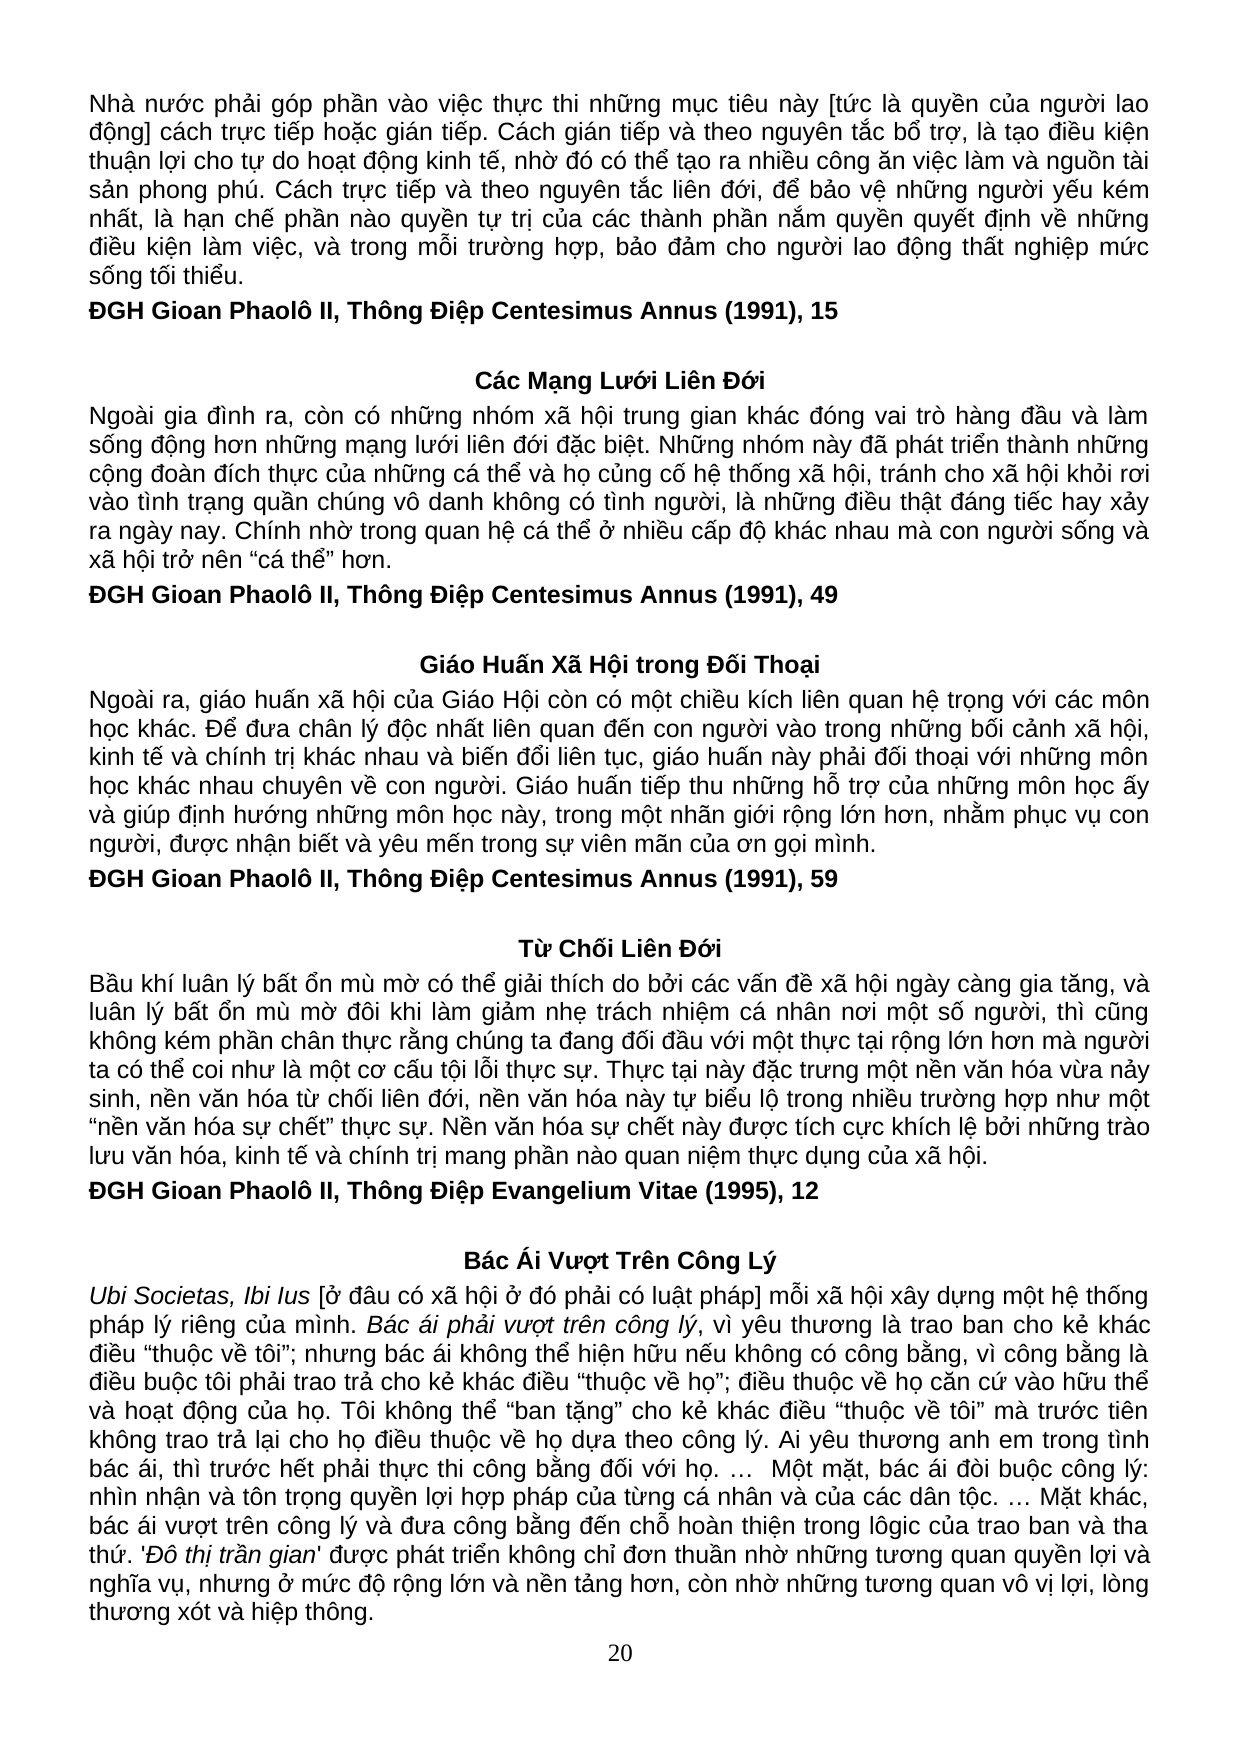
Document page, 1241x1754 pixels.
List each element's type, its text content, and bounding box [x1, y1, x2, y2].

text Ngoài gia đình ra, còn có những nhóm xã hội trung gian khác đóng vai trò hàng đầu và làm sống động hơn những mạng lưới liên đới đặc biệt. Những nhóm này đã phát triển thành những cộng đoàn đích thực của những cá thể và họ củng cố hệ thống xã hội, tránh cho xã hội khỏi rơi vào tình trạng quần chúng vô danh không có tình người, là những điều thật đáng tiếc hay xảy ra ngày nay. Chính nhờ trong quan hệ cá thể ở nhiều cấp độ khác nhau mà con người sống và xã hội trở nên “cá thể” hơn. [89, 401, 1152, 574]
text Các Mạng Lưới Liên Đới [89, 366, 1152, 395]
text ĐGH Gioan Phaolô II, Thông Điệp Centesimus Annus (1991), 49 [89, 580, 1152, 609]
text Bác Ái Vượt Trên Công Lý [89, 1246, 1152, 1275]
text Từ Chối Liên Đới [89, 934, 1152, 962]
text Ubi Societas, Ibi Ius [ở đâu có xã hội ở đó phải có luật pháp] mỗi xã hội xây dựng một hệ thống pháp lý riêng của mình. Bác ái phải vượt trên công lý, vì yêu thương là trao ban cho kẻ khác điều “thuộc về tôi”; nhưng bác ái không thể hiện hữu nếu không có công bằng, vì công bằng là điều buộc tôi phải trao trả cho kẻ khác điều “thuộc về họ”; điều thuộc về họ căn cứ vào hữu thể và hoạt động của họ. Tôi không thể “ban tặng” cho kẻ khác điều “thuộc về tôi” mà trước tiên không trao trả lại cho họ điều thuộc về họ dựa theo công lý. Ai yêu thương anh em trong tình bác ái, thì trước hết phải thực thi công bằng đối với họ. … Một mặt, bác ái đòi buộc công lý: nhìn nhận và tôn trọng quyền lợi hợp pháp của từng cá nhân và của các dân tộc. … Mặt khác, bác ái vượt trên công lý và đưa công bằng đến chỗ hoàn thiện trong lôgic của trao ban và tha thứ. 'Đô thị trần gian' được phát triển không chỉ đơn thuần nhờ những tương quan quyền lợi và nghĩa vụ, nhưng ở mức độ rộng lớn và nền tảng hơn, còn nhờ những tương quan vô vị lợi, lòng thương xót và hiệp thông. [89, 1281, 1152, 1626]
text Bầu khí luân lý bất ổn mù mờ có thể giải thích do bởi các vấn đề xã hội ngày càng gia tăng, và luân lý bất ổn mù mờ đôi khi làm giảm nhẹ trách nhiệm cá nhân nơi một số người, thì cũng không kém phần chân thực rằng chúng ta đang đối đầu với một thực tại rộng lớn hơn mà người ta có thể coi như là một cơ cấu tội lỗi thực sự. Thực tại này đặc trưng một nền văn hóa vừa nảy sinh, nền văn hóa từ chối liên đới, nền văn hóa này tự biểu lộ trong nhiều trường hợp như một “nền văn hóa sự chết” thực sự. Nền văn hóa sự chết này được tích cực khích lệ bởi những trào lưu văn hóa, kinh tế và chính trị mang phần nào quan niệm thực dụng của xã hội. [89, 969, 1152, 1170]
text Giáo Huấn Xã Hội trong Đối Thoại [89, 650, 1152, 679]
text Nhà nước phải góp phần vào việc thực thi những mục tiêu này [tức là quyền của người lao động] cách trực tiếp hoặc gián tiếp. Cách gián tiếp và theo nguyên tắc bổ trợ, là tạo điều kiện thuận lợi cho tự do hoạt động kinh tế, nhờ đó có thể tạo ra nhiều công ăn việc làm và nguồn tài sản phong phú. Cách trực tiếp và theo nguyên tắc liên đới, để bảo vệ những người yếu kém nhất, là hạn chế phần nào quyền tự trị của các thành phần nắm quyền quyết định về những điều kiện làm việc, và trong mỗi trường hợp, bảo đảm cho người lao động thất nghiệp mức sống tối thiểu. [89, 89, 1152, 290]
text ĐGH Gioan Phaolô II, Thông Điệp Centesimus Annus (1991), 15 [89, 296, 1152, 325]
text ĐGH Gioan Phaolô II, Thông Điệp Centesimus Annus (1991), 59 [89, 864, 1152, 892]
text Ngoài ra, giáo huấn xã hội của Giáo Hội còn có một chiều kích liên quan hệ trọng với các môn học khác. Để đưa chân lý độc nhất liên quan đến con người vào trong những bối cảnh xã hội, kinh tế và chính trị khác nhau và biến đổi liên tục, giáo huấn này phải đối thoại với những môn học khác nhau chuyên về con người. Giáo huấn tiếp thu những hỗ trợ của những môn học ấy và giúp định hướng những môn học này, trong một nhãn giới rộng lớn hơn, nhằm phục vụ con người, được nhận biết và yêu mến trong sự viên mãn của ơn gọi mình. [89, 685, 1152, 857]
text ĐGH Gioan Phaolô II, Thông Điệp Evangelium Vitae (1995), 12 [89, 1176, 1152, 1205]
